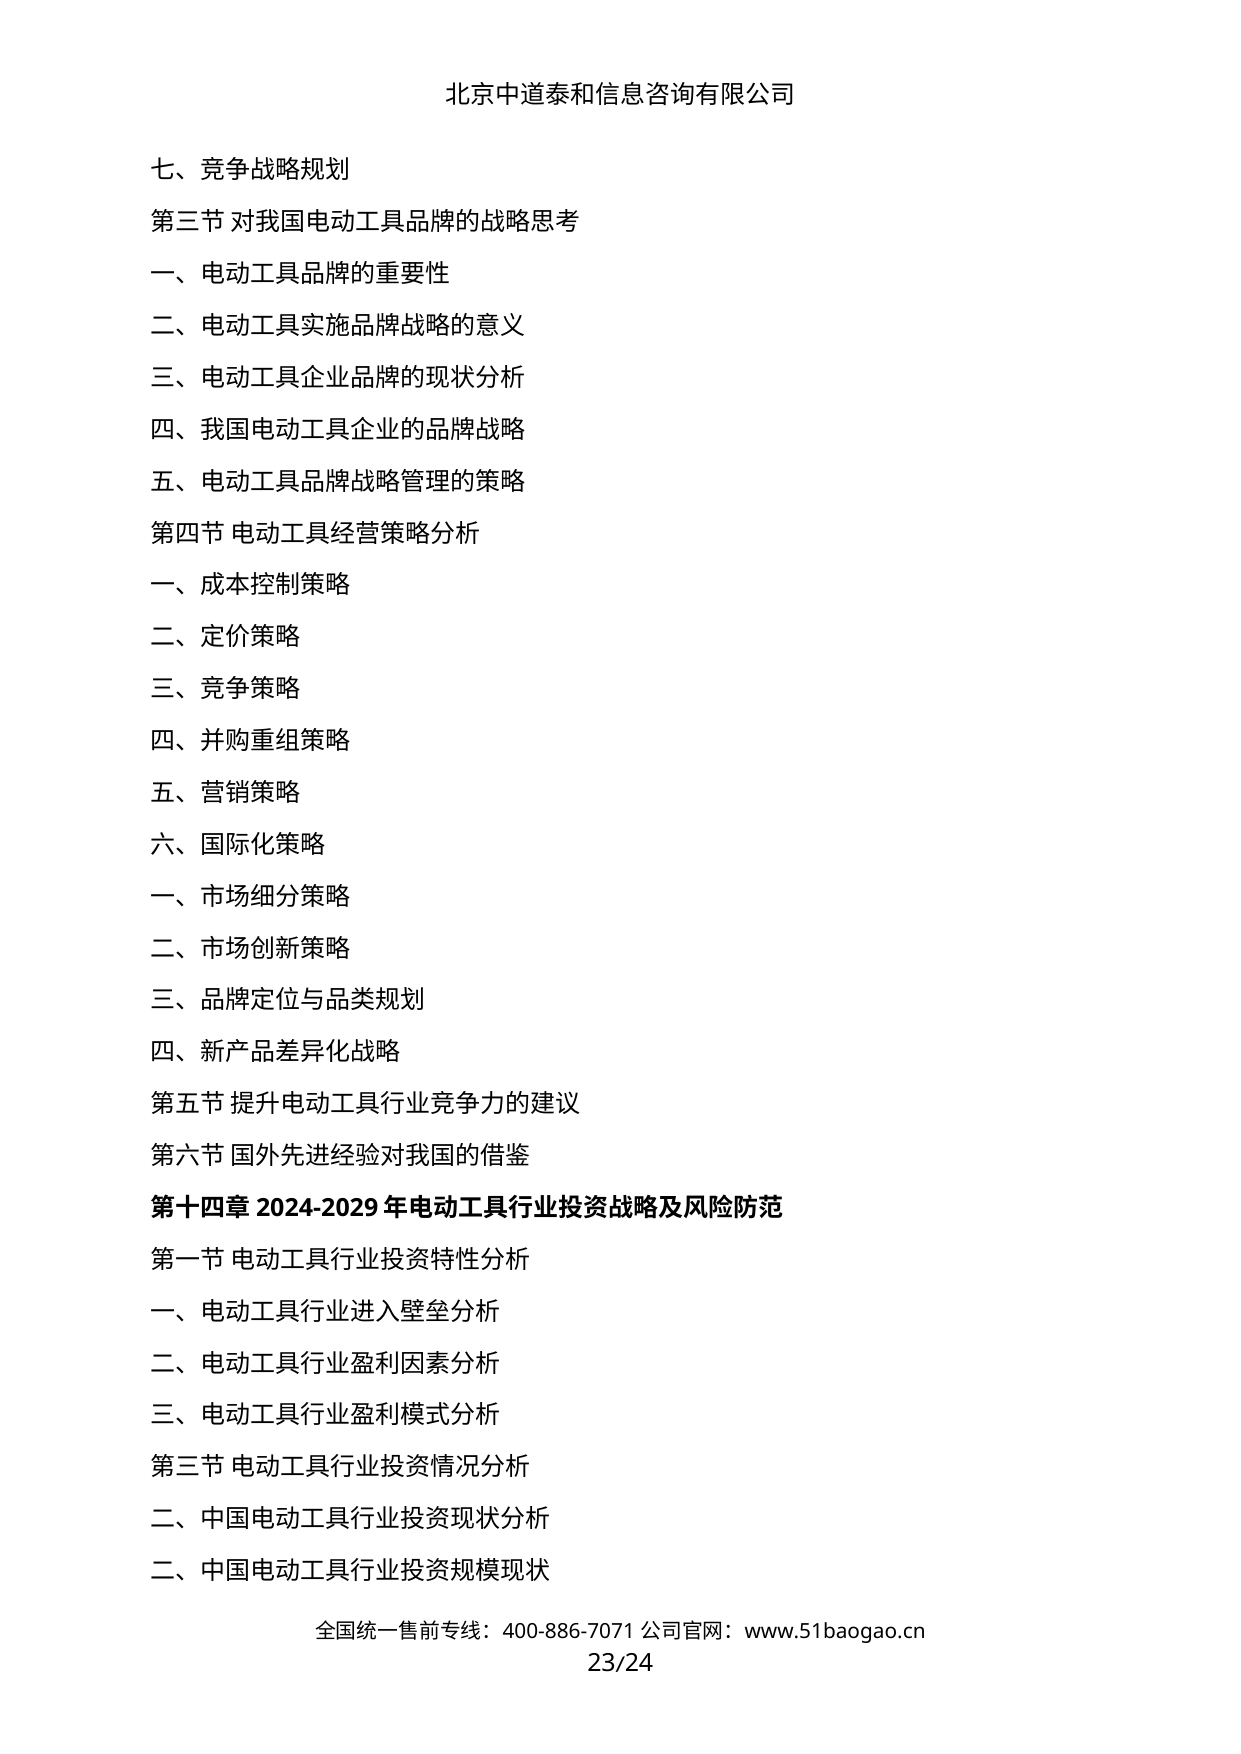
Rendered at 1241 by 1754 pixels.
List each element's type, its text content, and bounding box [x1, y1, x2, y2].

text 六、国际化策略 [150, 824, 1090, 861]
text 二、定价策略 [150, 617, 1090, 653]
text 四、新产品差异化战略 [150, 1032, 1090, 1068]
text 一、市场细分策略 [150, 876, 1090, 912]
text 七、竞争战略规划 [150, 150, 1090, 186]
text 第六节 国外先进经验对我国的借鉴 [150, 1136, 1090, 1172]
text 五、营销策略 [150, 772, 1090, 809]
text 五、电动工具品牌战略管理的策略 [150, 461, 1090, 497]
text 一、成本控制策略 [150, 565, 1090, 601]
text 三、竞争策略 [150, 669, 1090, 705]
text 第四节 电动工具经营策略分析 [150, 513, 1090, 549]
text 二、中国电动工具行业投资规模现状 [150, 1551, 1090, 1587]
text 第五节 提升电动工具行业竞争力的建议 [150, 1084, 1090, 1120]
text 四、我国电动工具企业的品牌战略 [150, 409, 1090, 446]
text 四、并购重组策略 [150, 721, 1090, 757]
text 第三节 电动工具行业投资情况分析 [150, 1447, 1090, 1483]
text 第三节 对我国电动工具品牌的战略思考 [150, 202, 1090, 238]
text 一、电动工具品牌的重要性 [150, 254, 1090, 290]
text 二、市场创新策略 [150, 928, 1090, 964]
text 一、电动工具行业进入壁垒分析 [150, 1291, 1090, 1327]
text 三、电动工具行业盈利模式分析 [150, 1395, 1090, 1431]
text 三、品牌定位与品类规划 [150, 980, 1090, 1016]
text 二、电动工具行业盈利因素分析 [150, 1343, 1090, 1379]
text 第一节 电动工具行业投资特性分析 [150, 1239, 1090, 1276]
text 三、电动工具企业品牌的现状分析 [150, 357, 1090, 394]
text 二、中国电动工具行业投资现状分析 [150, 1499, 1090, 1535]
text 二、电动工具实施品牌战略的意义 [150, 306, 1090, 342]
text 第十四章 2024-2029年电动工具行业投资战略及风险防范 [150, 1187, 1090, 1224]
